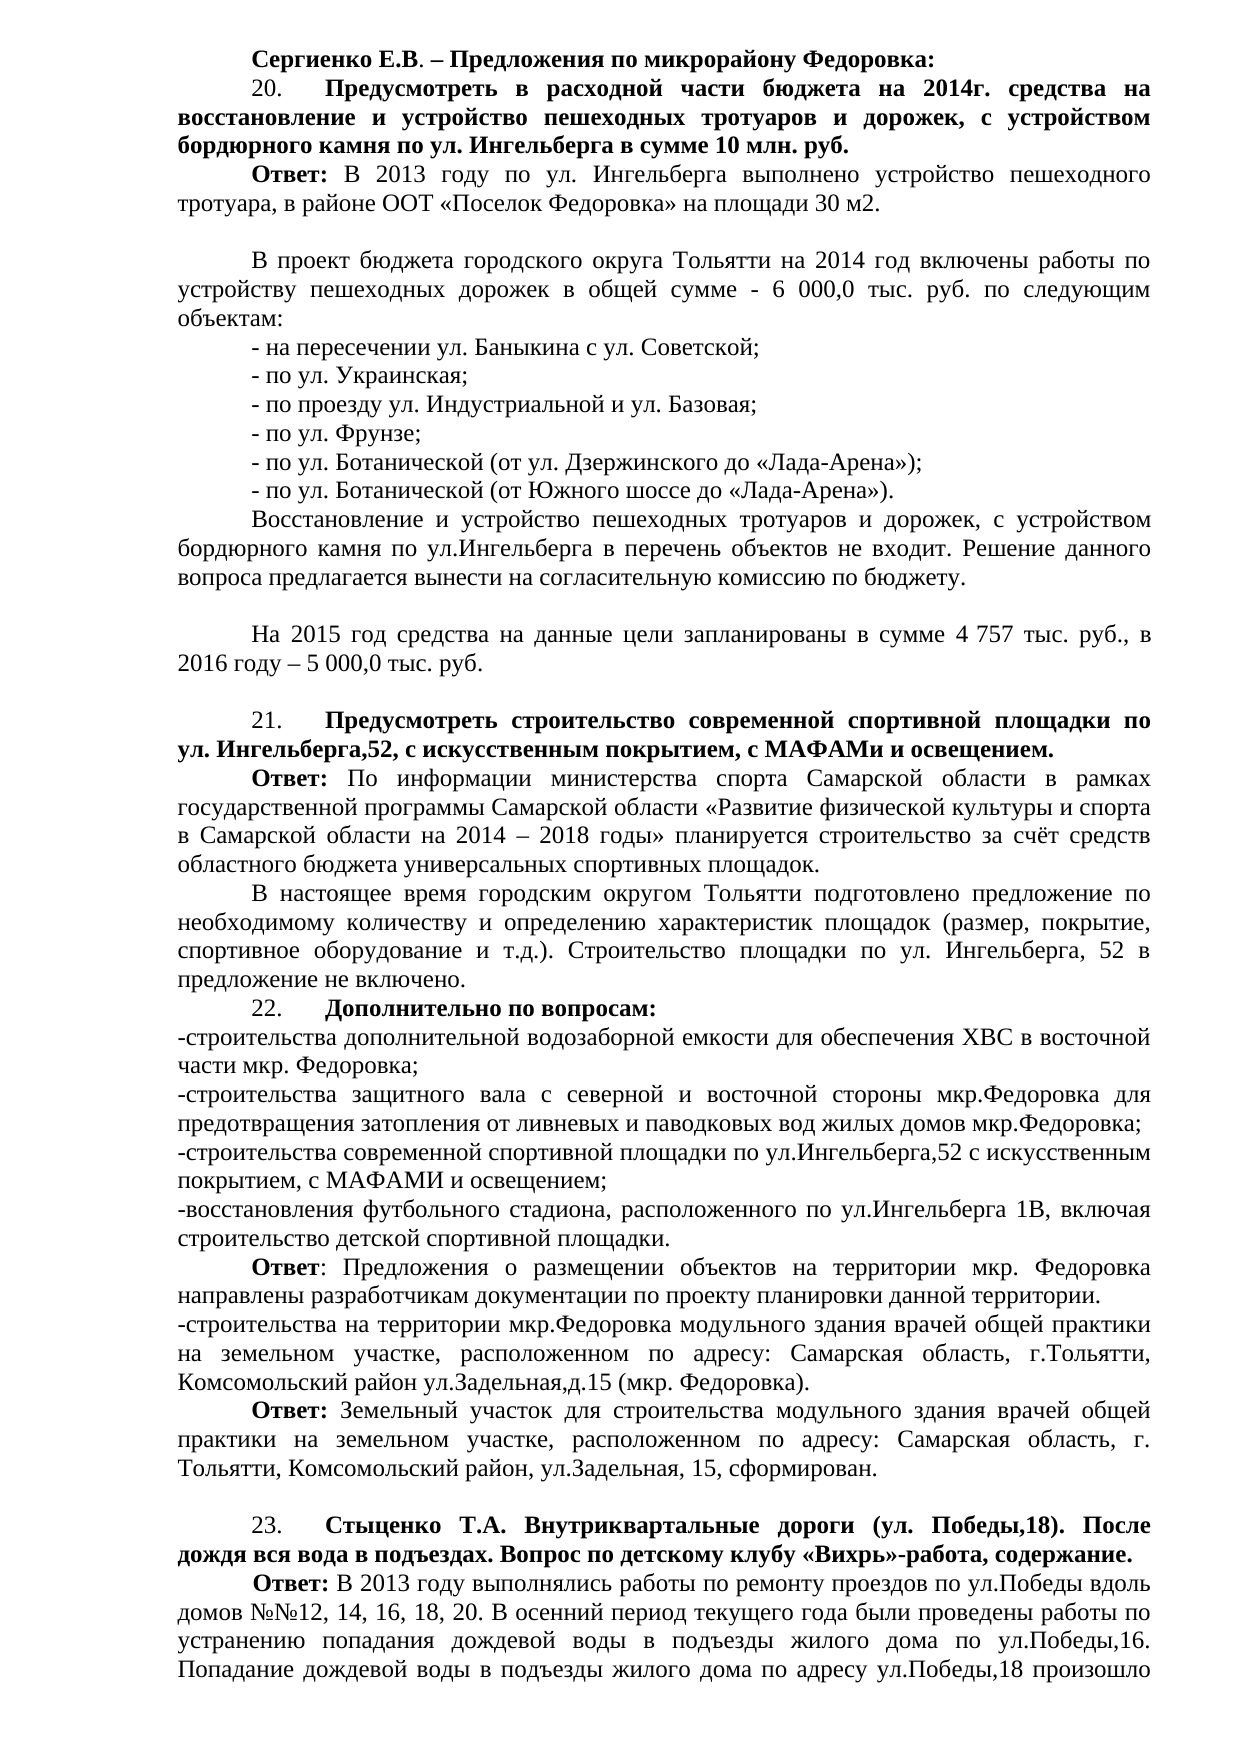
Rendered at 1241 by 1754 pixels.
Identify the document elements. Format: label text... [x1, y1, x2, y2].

text В проект бюджета городского округа Тольятти на 2014 год включены работы по устройству пешеходных дорожек в общей сумме - 6 000,0 тыс. руб. по следующим объектам: [177, 246, 1152, 332]
text - по ул. Ботанической (от Южного шоссе до «Лада-Арена»). [177, 476, 1152, 504]
text - по ул. Ботанической (от ул. Дзержинского до «Лада-Арена»); [177, 447, 1152, 476]
text - по ул. Фрунзе; [177, 418, 1152, 447]
list Предусмотреть в расходной части бюджета на 2014г. средства на восстановление и устройство пешеходных тротуаров и дорожек, с устройством бордюрного камня по ул. Ингельберга в сумме 10 млн. руб. [177, 73, 1152, 159]
text На 2015 год средства на данные цели запланированы в сумме 4 757 тыс. руб., в 2016 году – 5 000,0 тыс. руб. [177, 619, 1152, 677]
list Дополнительно по вопросам: [177, 993, 1152, 1022]
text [177, 1568, 1152, 1683]
text В настоящее время городским округом Тольятти подготовлено предложение по необходимому количеству и определению характеристик площадок (размер, покрытие, спортивное оборудование и т.д.). Строительство площадки по ул. Ингельберга, 52 в предложение не включено. [177, 878, 1152, 993]
text Восстановление и устройство пешеходных тротуаров и дорожек, с устройством бордюрного камня по ул.Ингельберга в перечень объектов не входит. Решение данного вопроса предлагается вынести на согласительную комиссию по бюджету. [177, 504, 1152, 591]
text Ответ: Предложения о размещении объектов на территории мкр. Федоровка направлены разработчикам документации по проекту планировки данной территории. [177, 1252, 1152, 1309]
text Сергиенко Е.В. – Предложения по микрорайону Федоровка: [177, 44, 1152, 73]
text Ответ: Земельный участок для строительства модульного здания врачей общей практики на земельном участке, расположенном по адресу: Самарская область, г. Тольятти, Комсомольский район, ул.Задельная, 15, сформирован. [177, 1396, 1152, 1482]
text -строительства защитного вала с северной и восточной стороны мкр.Федоровка для предотвращения затопления от ливневых и паводковых вод жилых домов мкр.Федоровка; [177, 1079, 1152, 1137]
text -строительства на территории мкр.Федоровка модульного здания врачей общей практики на земельном участке, расположенном по адресу: Самарская область, г.Тольятти, Комсомольский район ул.Задельная,д.15 (мкр. Федоровка). [177, 1309, 1152, 1396]
text Ответ: По информации министерства спорта Самарской области в рамках государственной программы Самарской области «Развитие физической культуры и спорта в Самарской области на 2014 – 2018 годы» планируется строительство за счёт средств областного бюджета универсальных спортивных площадок. [177, 763, 1152, 878]
text -восстановления футбольного стадиона, расположенного по ул.Ингельберга 1В, включая строительство детской спортивной площадки. [177, 1194, 1152, 1252]
list Стыценко Т.А. Внутриквартальные дороги (ул. Победы,18). После дождя вся вода в подъездах. Вопрос по детскому клубу «Вихрь»-работа, содержание. [177, 1511, 1152, 1568]
text - по ул. Украинская; [177, 361, 1152, 389]
text -строительства современной спортивной площадки по ул.Ингельберга,52 с искусственным покрытием, с МАФАМИ и освещением; [177, 1137, 1152, 1194]
text Ответ: В 2013 году по ул. Ингельберга выполнено устройство пешеходного тротуара, в районе ООТ «Поселок Федоровка» на площади . [177, 159, 1152, 217]
text -строительства дополнительной водозаборной емкости для обеспечения ХВС в восточной части мкр. Федоровка; [177, 1022, 1152, 1079]
list Предусмотреть строительство современной спортивной площадки по ул. Ингельберга,52, с искусственным покрытием, с МАФАМи и освещением. [177, 706, 1152, 763]
text - на пересечении ул. Баныкина с ул. Советской; [177, 332, 1152, 361]
text - по проезду ул. Индустриальной и ул. Базовая; [177, 389, 1152, 418]
